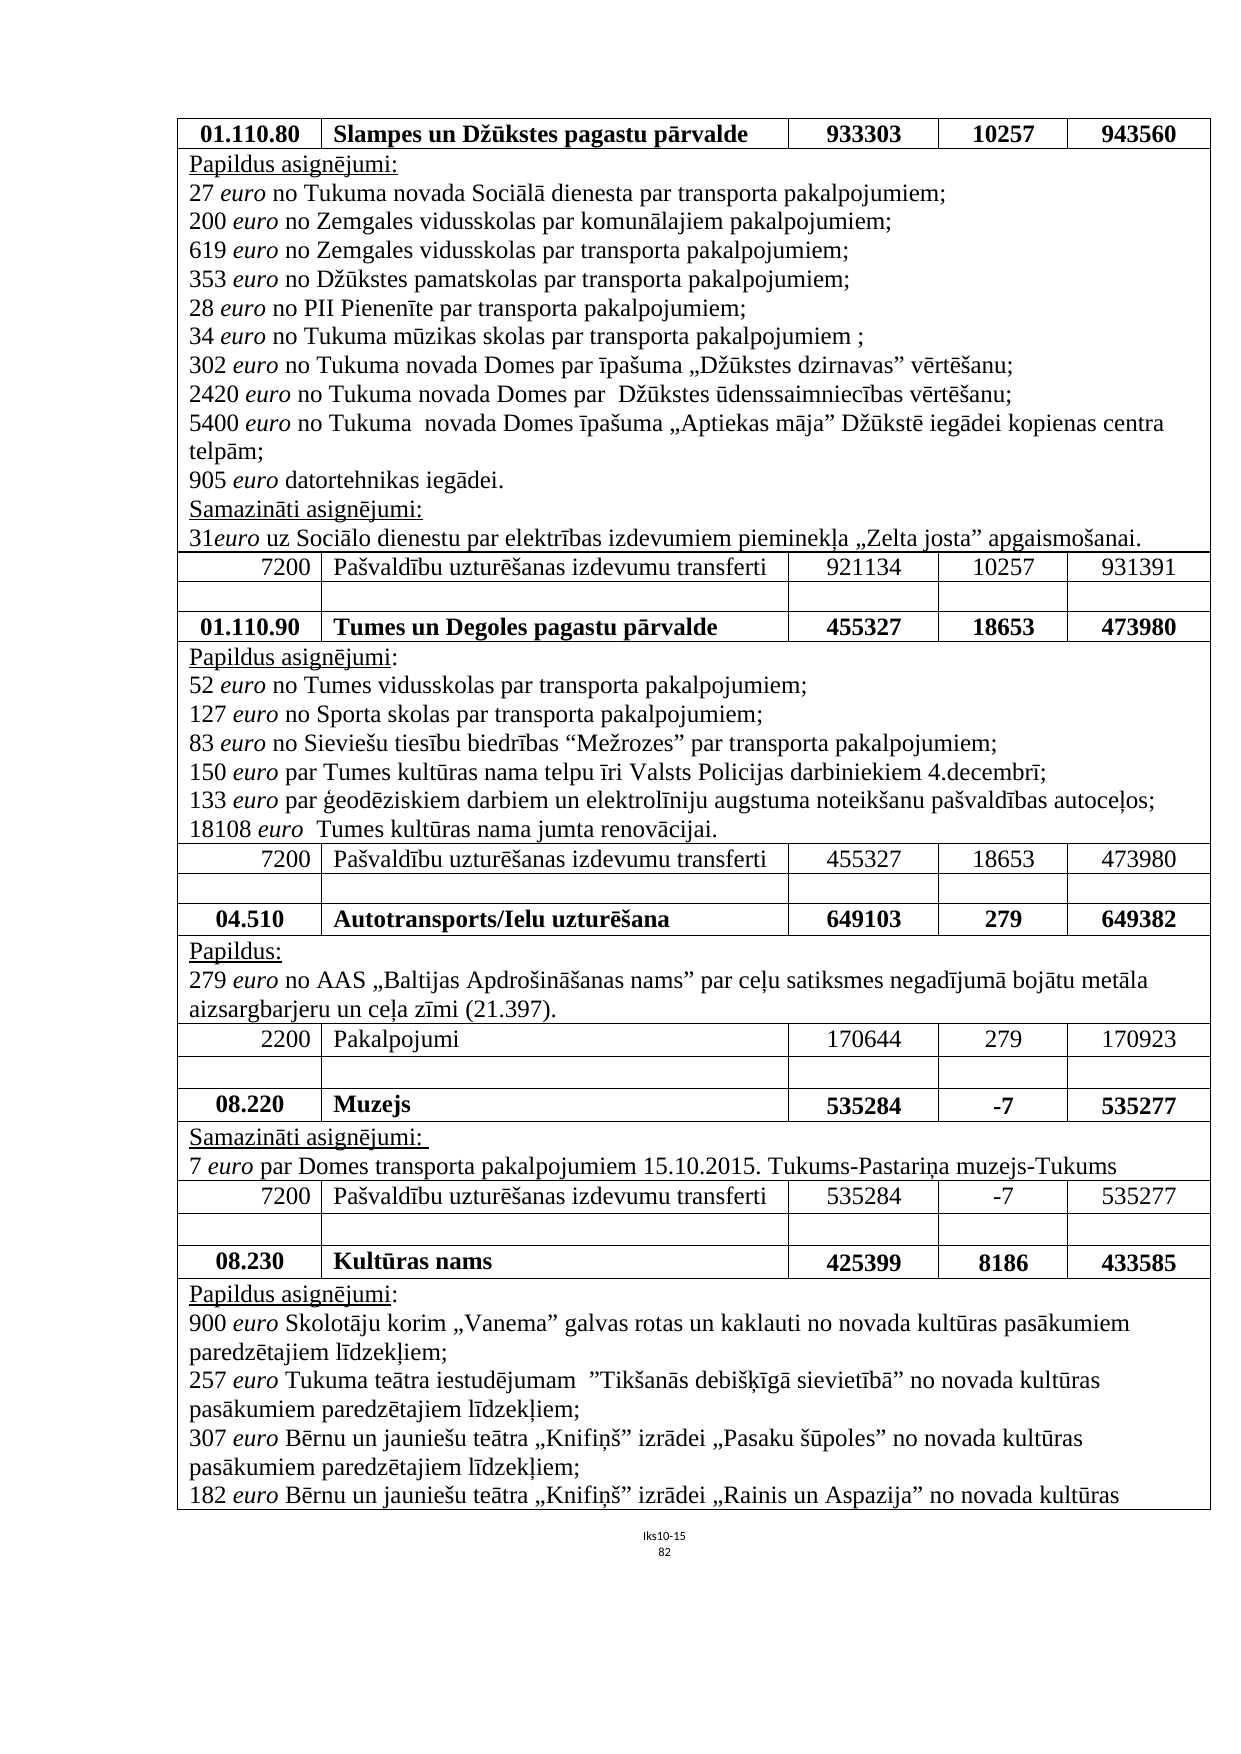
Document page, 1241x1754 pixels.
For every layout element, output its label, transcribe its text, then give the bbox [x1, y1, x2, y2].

table_cell [1068, 1057, 1210, 1088]
table_cell Pakalpojumi [322, 1024, 788, 1056]
table_cell 649382 [1068, 904, 1210, 935]
table_cell -7 [939, 1181, 1067, 1212]
table_cell [939, 1057, 1067, 1088]
table_cell 08.220 [178, 1089, 321, 1121]
table_cell Tumes un Degoles pagastu pārvalde [322, 612, 788, 641]
table_cell 455327 [789, 612, 938, 641]
table_cell 921134 [789, 553, 938, 581]
table_cell 8186 [939, 1246, 1067, 1278]
table_cell 425399 [789, 1246, 938, 1278]
table_cell Pašvaldību uzturēšanas izdevumu transferti [322, 1181, 788, 1212]
table_cell Pašvaldību uzturēšanas izdevumu transferti [322, 844, 788, 873]
table_cell 649103 [789, 904, 938, 935]
table_cell [939, 874, 1067, 903]
table_cell 7200 [178, 553, 321, 581]
table_cell 455327 [789, 844, 938, 873]
table_cell 10257 [939, 553, 1067, 581]
table_cell [322, 1057, 788, 1088]
table_cell [178, 582, 321, 611]
table_cell 535284 [789, 1181, 938, 1212]
table_cell Pašvaldību uzturēšanas izdevumu transferti [322, 553, 788, 581]
table_cell 279 [939, 1024, 1067, 1056]
table_cell 535277 [1068, 1089, 1210, 1121]
table_cell [1068, 582, 1210, 611]
table_cell 7200 [178, 1181, 321, 1212]
table_cell [939, 1214, 1067, 1245]
table_cell [1068, 1214, 1210, 1245]
table_cell [789, 1214, 938, 1245]
table_cell 04.510 [178, 904, 321, 935]
table_cell 18653 [939, 612, 1067, 641]
table_cell Papildus asignējumi: 52 euro no Tumes vidusskolas par transporta pakalpojumiem; 127 euro no Sporta skolas par transporta pakalpojumiem; 83 euro no Sieviešu tiesību biedrības “Mežrozes” par transporta pakalpojumiem; 150 euro par Tumes kultūras nama telpu īri Valsts Policijas darbiniekiem 4.decembrī; 133 euro par ģeodēziskiem darbiem un elektrolīniju augstuma noteikšanu pašvaldības autoceļos; 18108 euro Tumes kultūras nama jumta renovācijai. [178, 642, 1210, 843]
table_cell Kultūras nams [322, 1246, 788, 1278]
table_cell Autotransports/Ielu uzturēšana [322, 904, 788, 935]
table_cell [322, 874, 788, 903]
table_cell [939, 582, 1067, 611]
table_cell 01.110.80 [178, 119, 321, 148]
table_cell [1068, 874, 1210, 903]
table_cell 01.110.90 [178, 612, 321, 641]
table_cell 933303 [789, 119, 938, 148]
table_cell Papildus: 279 euro no AAS „Baltijas Apdrošināšanas nams” par ceļu satiksmes negadījumā bojātu metāla aizsargbarjeru un ceļa zīmi (21.397). [178, 936, 1210, 1023]
table_cell [322, 1214, 788, 1245]
table_cell Muzejs [322, 1089, 788, 1121]
table_cell -7 [939, 1089, 1067, 1121]
table_cell Samazināti asignējumi: 7 euro par Domes transporta pakalpojumiem 15.10.2015. Tukums-Pastariņa muzejs-Tukums [178, 1122, 1210, 1180]
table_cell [178, 1279, 1210, 1509]
table_cell 473980 [1068, 612, 1210, 641]
table_cell 279 [939, 904, 1067, 935]
table_cell [322, 582, 788, 611]
table_cell [178, 1057, 321, 1088]
table_cell Papildus asignējumi: 27 euro no Tukuma novada Sociālā dienesta par transporta pakalpojumiem; 200 euro no Zemgales vidusskolas par komunālajiem pakalpojumiem; 619 euro no Zemgales vidusskolas par transporta pakalpojumiem; 353 euro no Džūkstes pamatskolas par transporta pakalpojumiem; 28 euro no PII Pienenīte par transporta pakalpojumiem; 34 euro no Tukuma mūzikas skolas par transporta pakalpojumiem ; 302 euro no Tukuma novada Domes par īpašuma „Džūkstes dzirnavas” vērtēšanu; 2420 euro no Tukuma novada Domes par Džūkstes ūdenssaimniecības vērtēšanu; 5400 euro no Tukuma novada Domes īpašuma „Aptiekas māja” Džūkstē iegādei kopienas centra telpām; 905 euro datortehnikas iegādei. Samazināti asignējumi: 31euro uz Sociālo dienestu par elektrības izdevumiem pieminekļa „Zelta josta” apgaismošanai. [178, 149, 1210, 551]
table_cell [789, 1057, 938, 1088]
table_cell [789, 582, 938, 611]
table_cell 535277 [1068, 1181, 1210, 1212]
table_cell [178, 1214, 321, 1245]
table_cell 931391 [1068, 553, 1210, 581]
table_cell 2200 [178, 1024, 321, 1056]
table_cell 18653 [939, 844, 1067, 873]
table_cell 433585 [1068, 1246, 1210, 1278]
table_cell 535284 [789, 1089, 938, 1121]
table_cell 170923 [1068, 1024, 1210, 1056]
table_cell 170644 [789, 1024, 938, 1056]
table_cell 10257 [939, 119, 1067, 148]
table_cell [789, 874, 938, 903]
table_cell [178, 874, 321, 903]
table_cell 7200 [178, 844, 321, 873]
table_cell Slampes un Džūkstes pagastu pārvalde [322, 119, 788, 148]
table_cell 473980 [1068, 844, 1210, 873]
table_cell 08.230 [178, 1246, 321, 1278]
table_cell 943560 [1068, 119, 1210, 148]
